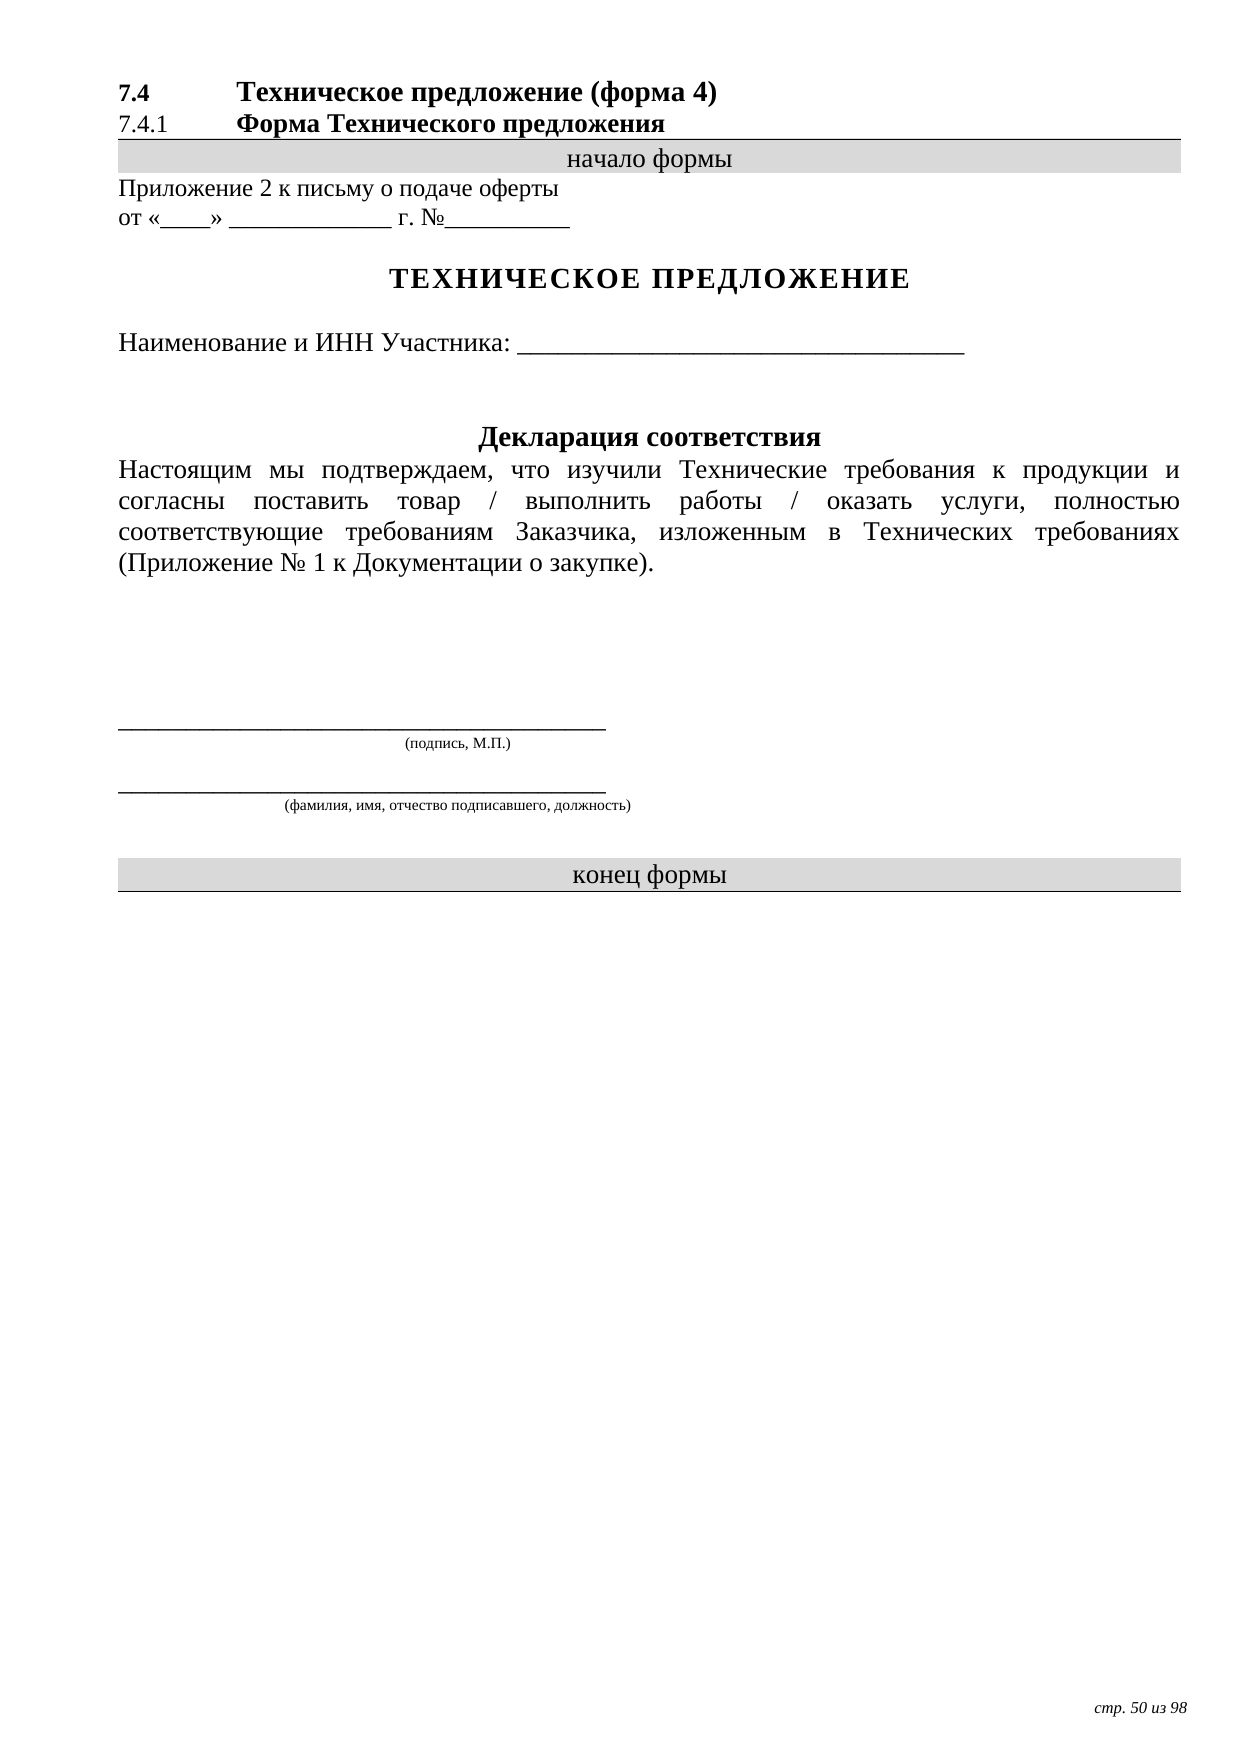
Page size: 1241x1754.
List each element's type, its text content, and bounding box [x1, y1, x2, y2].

text (подпись, М.П.) [118, 733, 797, 764]
text Техническое предложение [118, 261, 1181, 295]
text ____________________________________ [118, 764, 1181, 796]
subtitle Техническое предложение (форма 4) [118, 74, 1181, 107]
text Наименование и ИНН Участника: _________________________________ [118, 326, 1181, 357]
text Приложение 2 к письму о подаче оферты от «____» _____________ г. №__________ [118, 173, 1181, 230]
text начало формы [118, 140, 1181, 173]
text ____________________________________ [118, 702, 1181, 733]
text конец формы [118, 858, 1181, 891]
text Форма Технического предложения [118, 107, 1181, 138]
text (фамилия, имя, отчество подписавшего, должность) [118, 796, 797, 827]
text Настоящим мы подтверждаем, что изучили Технические требования к продукции и согласны поставить товар / выполнить работы / оказать услуги, полностью соответствующие требованиям Заказчика, изложенным в Технических требованиях (Приложение № 1 к Документации о закупке). [118, 453, 1181, 578]
text Декларация соответствия [118, 419, 1181, 453]
